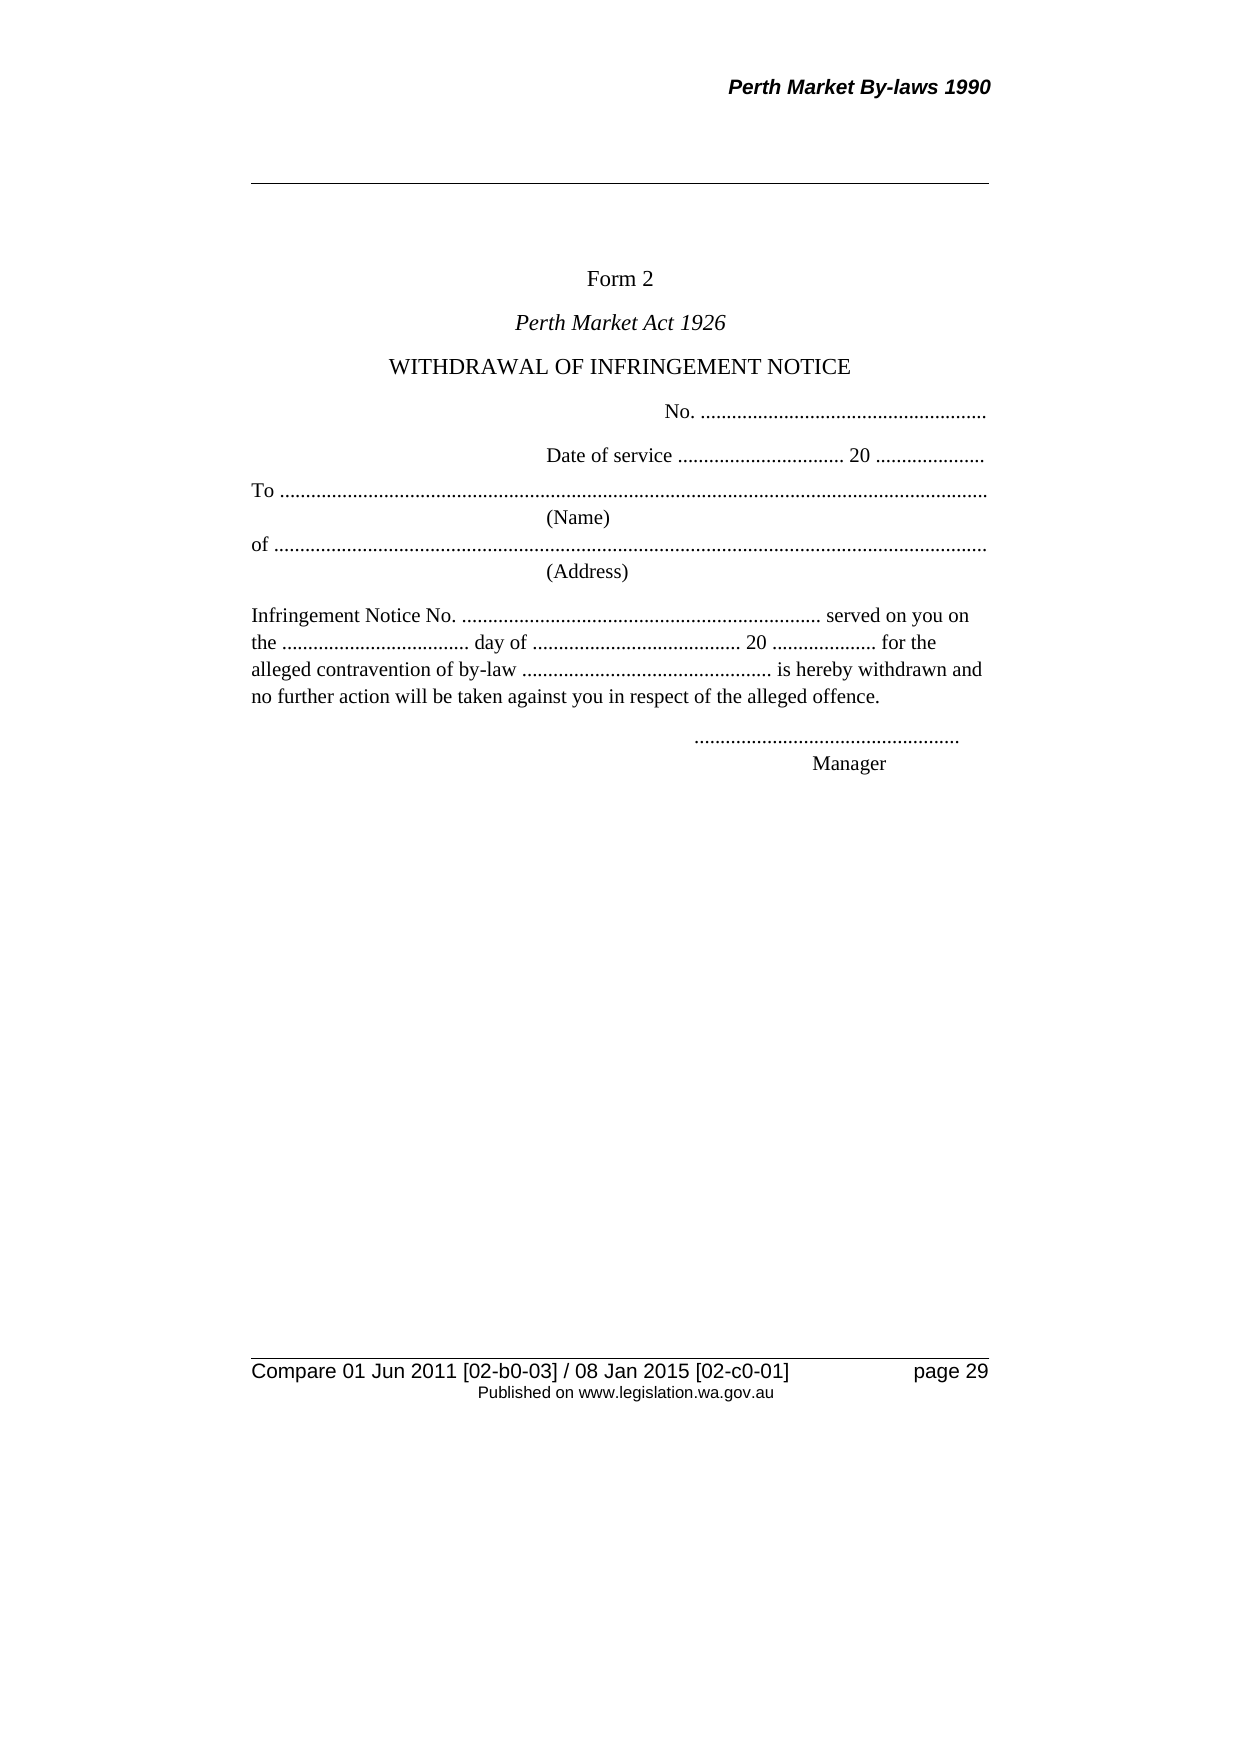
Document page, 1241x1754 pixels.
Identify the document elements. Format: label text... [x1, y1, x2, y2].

text (Name) [251, 502, 989, 529]
subtitle Market Act 1926 [251, 308, 989, 336]
text ................................................... [251, 721, 989, 748]
text Date of service ................................ 20 ..................... [251, 440, 989, 467]
text No. ....................................................... [251, 396, 989, 423]
subtitle WITHDRAWAL OF INFRINGEMENT NOTICE [251, 352, 989, 379]
text of ......................................................................................................................................... [251, 529, 989, 556]
subtitle Form 2 [251, 265, 989, 292]
text (Address) [251, 556, 989, 583]
text To ........................................................................................................................................ [251, 475, 989, 502]
text Manager [251, 748, 989, 775]
text Infringement Notice No. ..................................................................... served on you on the .................................... day of ........................................ 20 .................... for the alleged contravention of by-law ................................................ is hereby withdrawn and no further action will be taken against you in respect of the alleged offence. [251, 600, 989, 708]
